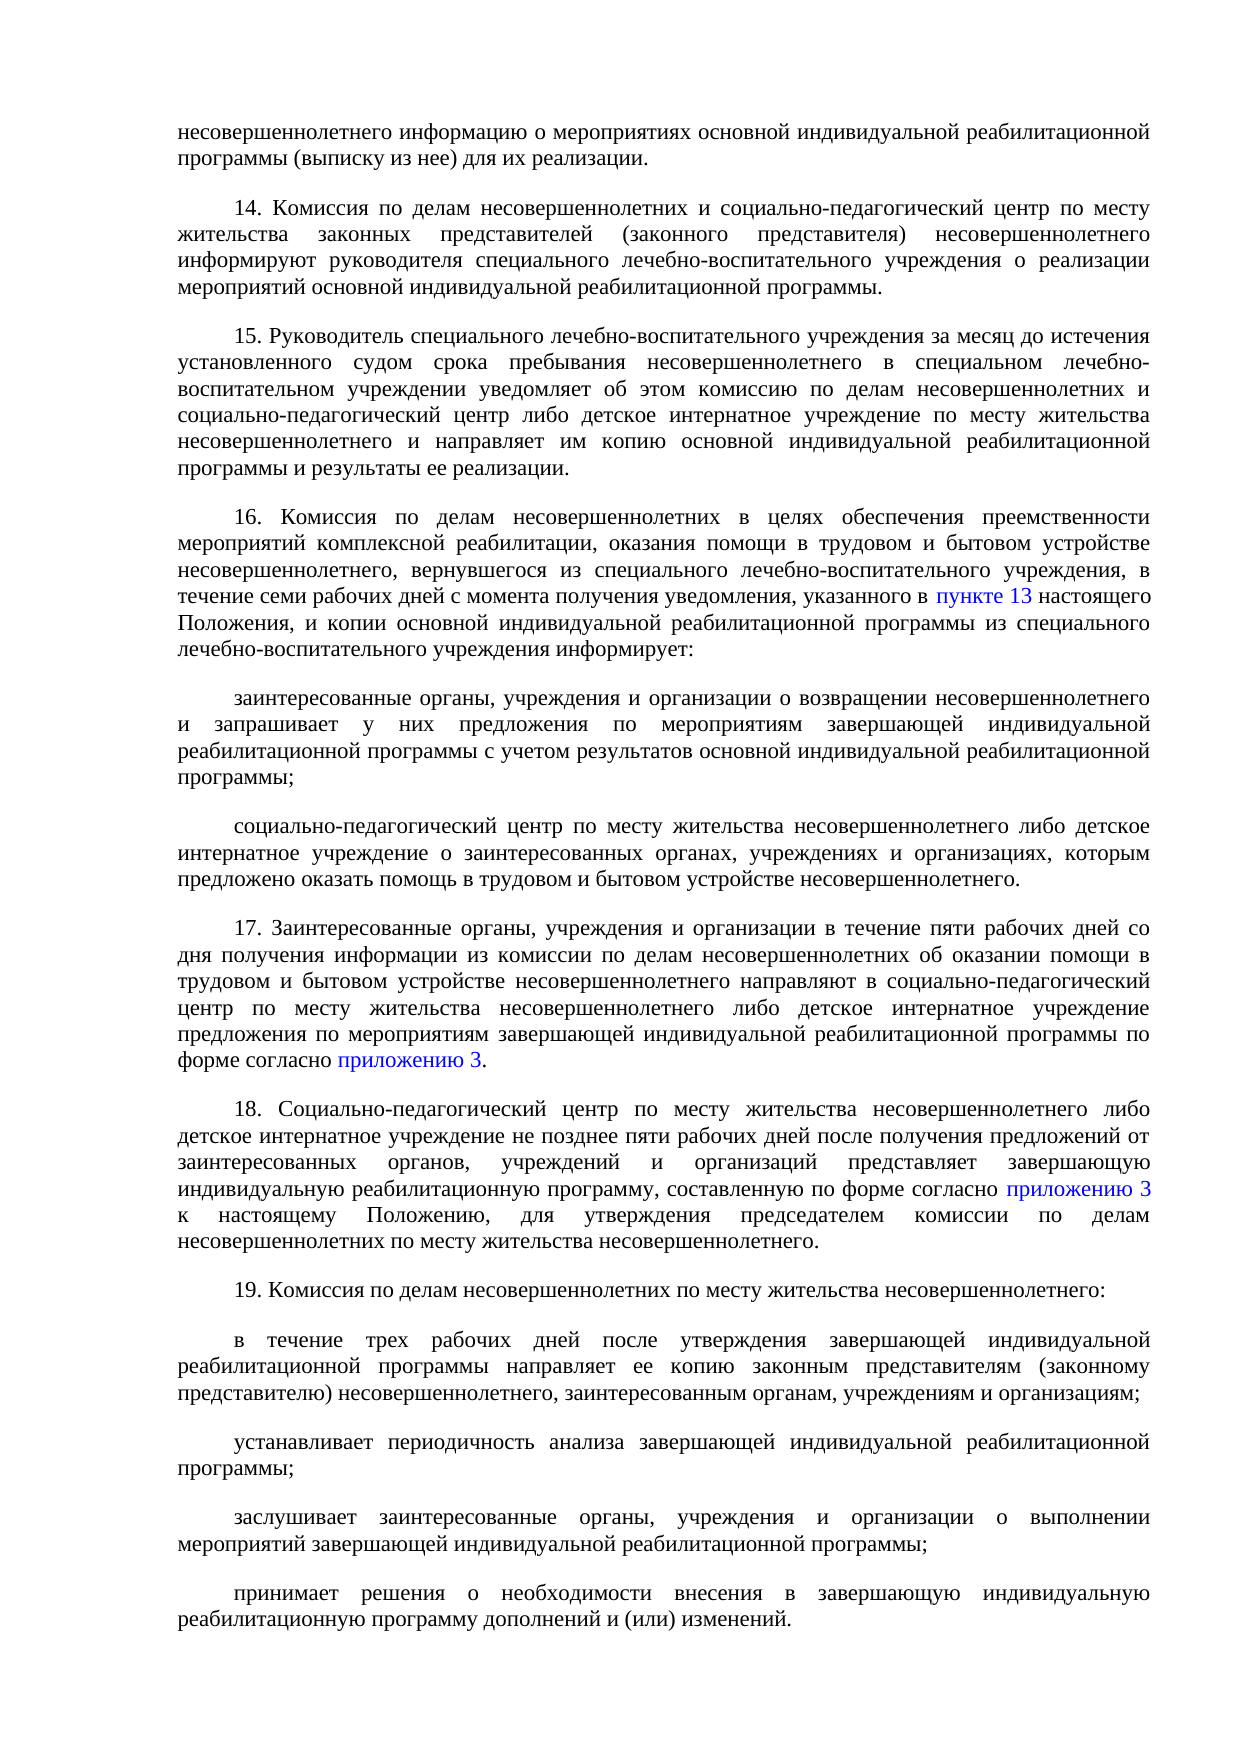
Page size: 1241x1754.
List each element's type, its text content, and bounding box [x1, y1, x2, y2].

text 15. Руководитель специального лечебно-воспитательного учреждения за месяц до истечения установленного судом срока пребывания несовершеннолетнего в специальном лечебно-воспитательном учреждении уведомляет об этом комиссию по делам несовершеннолетних и социально-педагогический центр либо детское интернатное учреждение по месту жительства несовершеннолетнего и направляет им копию основной индивидуальной реабилитационной программы и результаты ее реализации. [177, 322, 1152, 480]
text социально-педагогический центр по месту жительства несовершеннолетнего либо детское интернатное учреждение о заинтересованных органах, учреждениях и организациях, которым предложено оказать помощь в трудовом и бытовом устройстве несовершеннолетнего. [177, 812, 1152, 892]
text 16. Комиссия по делам несовершеннолетних в целях обеспечения преемственности мероприятий комплексной реабилитации, оказания помощи в трудовом и бытовом устройстве несовершеннолетнего, вернувшегося из специального лечебно-воспитательного учреждения, в течение семи рабочих дней с момента получения уведомления, указанного в пункте 13 настоящего Положения, и копии основной индивидуальной реабилитационной программы из специального лечебно-воспитательного учреждения информирует: [177, 503, 1152, 661]
text заинтересованные органы, учреждения и организации о возвращении несовершеннолетнего и запрашивает у них предложения по мероприятиям завершающей индивидуальной реабилитационной программы с учетом результатов основной индивидуальной реабилитационной программы; [177, 684, 1152, 789]
text 19. Комиссия по делам несовершеннолетних по месту жительства несовершеннолетнего: [177, 1277, 1152, 1303]
text 14. Комиссия по делам несовершеннолетних и социально-педагогический центр по месту жительства законных представителей (законного представителя) несовершеннолетнего информируют руководителя специального лечебно-воспитательного учреждения о реализации мероприятий основной индивидуальной реабилитационной программы. [177, 194, 1152, 299]
text принимает решения о необходимости внесения в завершающую индивидуальную реабилитационную программу дополнений и (или) изменений. [177, 1579, 1152, 1632]
text в течение трех рабочих дней после утверждения завершающей индивидуальной реабилитационной программы направляет ее копию законным представителям (законному представителю) несовершеннолетнего, заинтересованным органам, учреждениям и организациям; [177, 1326, 1152, 1405]
text 18. Социально-педагогический центр по месту жительства несовершеннолетнего либо детское интернатное учреждение не позднее пяти рабочих дней после получения предложений от заинтересованных органов, учреждений и организаций представляет завершающую индивидуальную реабилитационную программу, составленную по форме согласно приложению 3 к настоящему Положению, для утверждения председателем комиссии по делам несовершеннолетних по месту жительства несовершеннолетнего. [177, 1096, 1152, 1254]
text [177, 118, 1152, 171]
text 17. Заинтересованные органы, учреждения и организации в течение пяти рабочих дней со дня получения информации из комиссии по делам несовершеннолетних об оказании помощи в трудовом и бытовом устройстве несовершеннолетнего направляют в социально-педагогический центр по месту жительства несовершеннолетнего либо детское интернатное учреждение предложения по мероприятиям завершающей индивидуальной реабилитационной программы по форме согласно приложению 3. [177, 914, 1152, 1073]
text устанавливает периодичность анализа завершающей индивидуальной реабилитационной программы; [177, 1428, 1152, 1481]
text заслушивает заинтересованные органы, учреждения и организации о выполнении мероприятий завершающей индивидуальной реабилитационной программы; [177, 1503, 1152, 1556]
